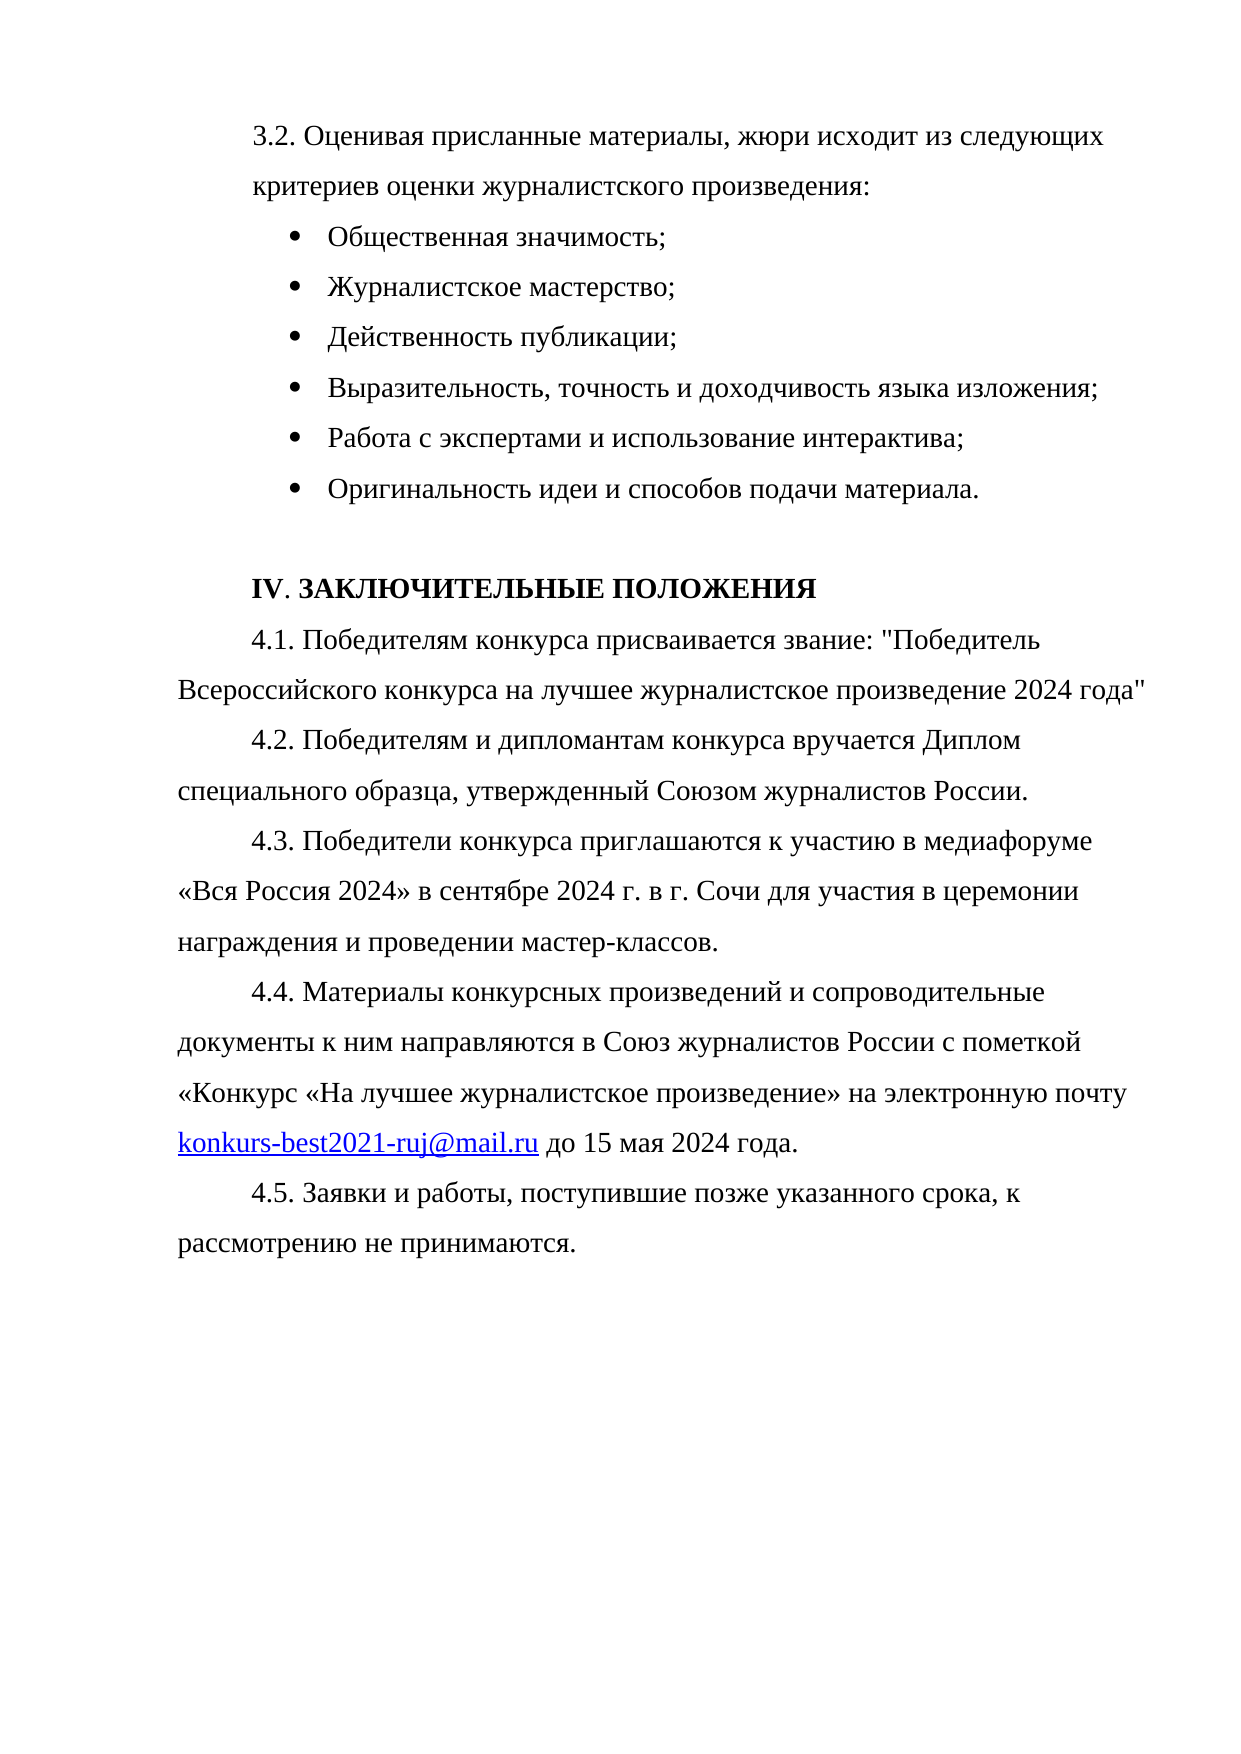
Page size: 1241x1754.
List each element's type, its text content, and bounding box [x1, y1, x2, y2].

text 4.4. Материалы конкурсных произведений и сопроводительные документы к ним направляются в Союз журналистов России с пометкой «Конкурс «На лучшее журналистское произведение» на электронную почту konkurs-best2021-ruj@mail.ru до 15 мая 2024 года. [177, 974, 1152, 1158]
list Оригинальность идеи и способов подачи материала. [290, 471, 1152, 504]
list Работа с экспертами и использование интерактива; [290, 420, 1152, 454]
text 4.5. Заявки и работы, поступившие позже указанного срока, к рассмотрению не принимаются. [177, 1175, 1152, 1259]
list Журналистское мастерство; [290, 269, 1152, 303]
list Общественная значимость; [290, 219, 1152, 252]
list Выразительность, точность и доходчивость языка изложения; [290, 370, 1152, 404]
text IV. Заключительные положения [177, 572, 1152, 605]
text 4.3. Победители конкурса приглашаются к участию в медиафоруме «Вся Россия 2024» в сентябре . в г. Сочи для участия в церемонии награждения и проведении мастер-классов. [177, 823, 1152, 957]
text 4.1. Победителям конкурса присваивается звание: "Победитель Всероссийского конкурса на лучшее журналистское произведение 2024 года" [177, 622, 1152, 706]
list Действенность публикации; [290, 319, 1152, 353]
text 4.2. Победителям и дипломантам конкурса вручается Диплом специального образца, утвержденный Союзом журналистов России. [177, 722, 1152, 806]
text 3.2. Оценивая присланные материалы, жюри исходит из следующих критериев оценки журналистского произведения: [252, 118, 1152, 202]
